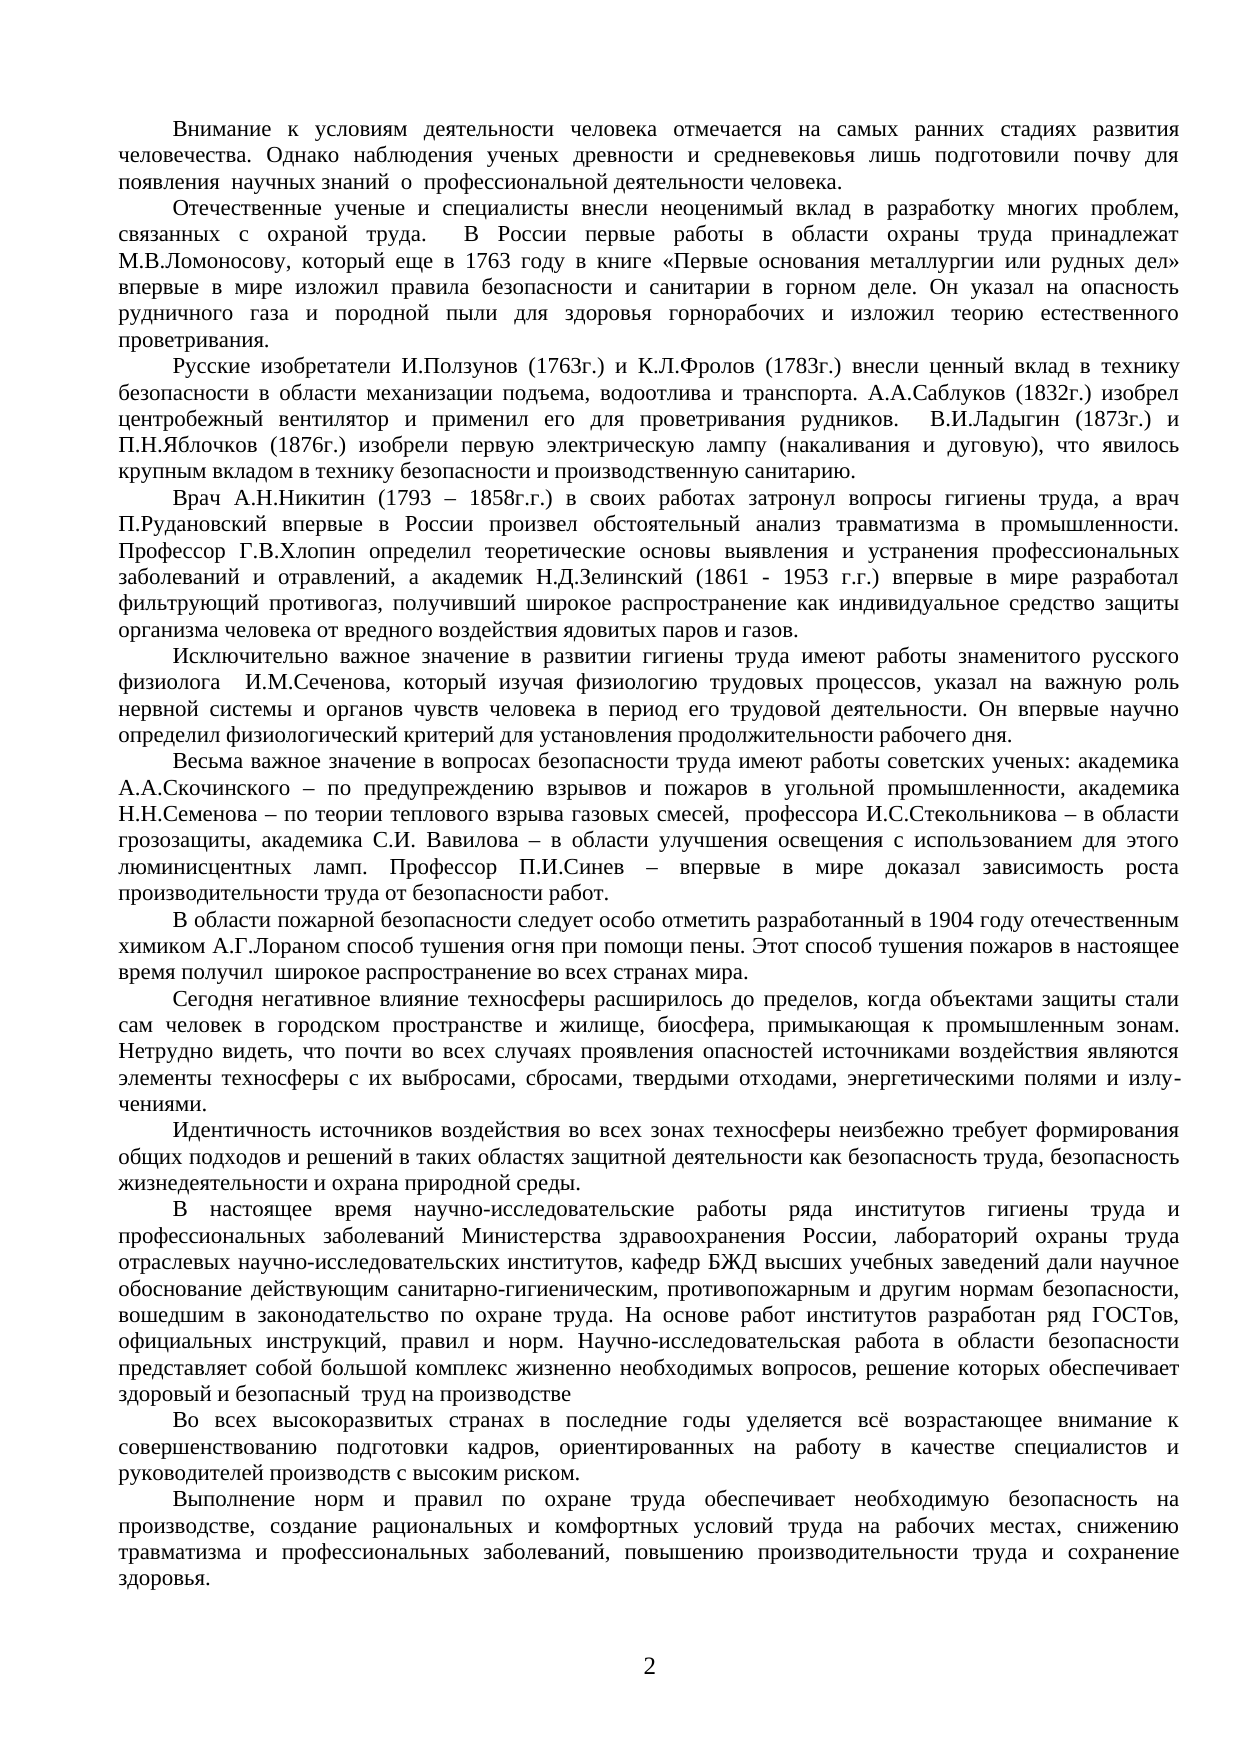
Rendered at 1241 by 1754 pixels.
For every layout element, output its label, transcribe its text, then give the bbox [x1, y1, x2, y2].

text В области пожарной безопасности следует особо отметить разработанный в 1904 году отечественным химиком А.Г.Лораном способ тушения огня при помощи пены. Этот способ тушения пожаров в настоящее время получил широкое распространение во всех странах мира. [118, 906, 1181, 985]
text Исключительно важное значение в развитии гигиены труда имеют работы знаменитого русского физиолога И.М.Сеченова, который изучая физиологию трудовых процессов, указал на важную роль нервной системы и органов чувств человека в период его трудовой деятельности. Он впервые научно определил физиологический критерий для установления продолжительности рабочего дня. [118, 642, 1181, 747]
text Идентичность источников воздействия во всех зонах техносферы неизбежно требует формирования общих подходов и решений в таких областях защитной деятельности как безопасность труда, безопасность жизнедеятельности и охрана природной среды. [118, 1116, 1181, 1196]
text Русские изобретатели И.Ползунов (1763г.) и К.Л.Фролов (1783г.) внесли ценный вклад в технику безопасности в области механизации подъема, водоотлива и транспорта. А.А.Саблуков (1832г.) изобрел центробежный вентилятор и применил его для проветривания рудников. В.И.Ладыгин (1873г.) и П.Н.Яблочков (1876г.) изобрели первую электрическую лампу (накаливания и дуговую), что явилось крупным вкладом в технику безопасности и производственную санитарию. [118, 352, 1181, 484]
text Врач А.Н.Никитин (1793 – 1858г.г.) в своих работах затронул вопросы гигиены труда, а врач П.Рудановский впервые в России произвел обстоятельный анализ травматизма в промышленности. Профессор Г.В.Хлопин определил теоретические основы выявления и устранения профессиональных заболеваний и отравлений, а академик Н.Д.Зелинский (1861 - .г.) впервые в мире разработал фильтрующий противогаз, получивший широкое распространение как индивидуальное средство защиты организма человека от вредного воздействия ядовитых паров и газов. [118, 484, 1181, 642]
text Внимание к условиям деятельности человека отмечается на самых ранних стадиях развития человечества. Однако наблюдения ученых древности и средневековья лишь подготовили почву для появления научных знаний о профессиональной деятельности человека. [118, 115, 1181, 194]
text Отечественные ученые и специалисты внесли неоценимый вклад в разработку многих проблем, связанных с охраной труда. В России первые работы в области охраны труда принадлежат М.В.Ломоносову, который еще в 1763 году в книге «Первые основания металлургии или рудных дел» впервые в мире изложил правила безопасности и санитарии в горном деле. Он указал на опасность рудничного газа и породной пыли для здоровья горнорабочих и изложил теорию естественного проветривания. [118, 194, 1181, 352]
text Весьма важное значение в вопросах безопасности труда имеют работы советских ученых: академика А.А.Скочинского – по предупреждению взрывов и пожаров в угольной промышленности, академика Н.Н.Семенова – по теории теплового взрыва газовых смесей, профессора И.С.Стекольникова – в области грозозащиты, академика С.И. Вавилова – в области улучшения освещения с использованием для этого люминисцентных ламп. Профессор П.И.Синев – впервые в мире доказал зависимость роста производительности труда от безопасности работ. [118, 747, 1181, 906]
text Выполнение норм и правил по охране труда обеспечивает необходимую безопасность на производстве, создание рациональных и комфортных условий труда на рабочих местах, снижению травматизма и профессиональных заболеваний, повышению производительности труда и сохранение здоровья. [118, 1485, 1181, 1591]
text В настоящее время научно-исследовательские работы ряда институтов гигиены труда и профессиональных заболеваний Министерства здравоохранения России, лабораторий охраны труда отраслевых научно-исследовательских институтов, кафедр БЖД высших учебных заведений дали научное обоснование действующим санитарно-гигиеническим, противопожарным и другим нормам безопасности, вошедшим в законодательство по охране труда. На основе работ институтов разработан ряд ГОСТов, официальных инструкций, правил и норм. Научно-исследовательская работа в области безопасности представляет собой большой комплекс жизненно необходимых вопросов, решение которых обеспечивает здоровый и безопасный труд на производстве [118, 1196, 1181, 1406]
text Во всех высокоразвитых странах в последние годы уделяется всё возрастающее внимание к совершенствованию подготовки кадров, ориентированных на работу в качестве специалистов и руководителей производств с высоким риском. [118, 1406, 1181, 1485]
text Сегодня негативное влияние техносферы расширилось до пределов, когда объектами защиты стали сам человек в городском пространстве и жилище, биосфера, примыкающая к промышленным зонам. Нетрудно видеть, что почти во всех случаях проявления опасностей источниками воздействия являются элементы техносферы с их выбросами, сбросами, твердыми отходами, энергетическими полями и излучениями. [118, 985, 1181, 1116]
